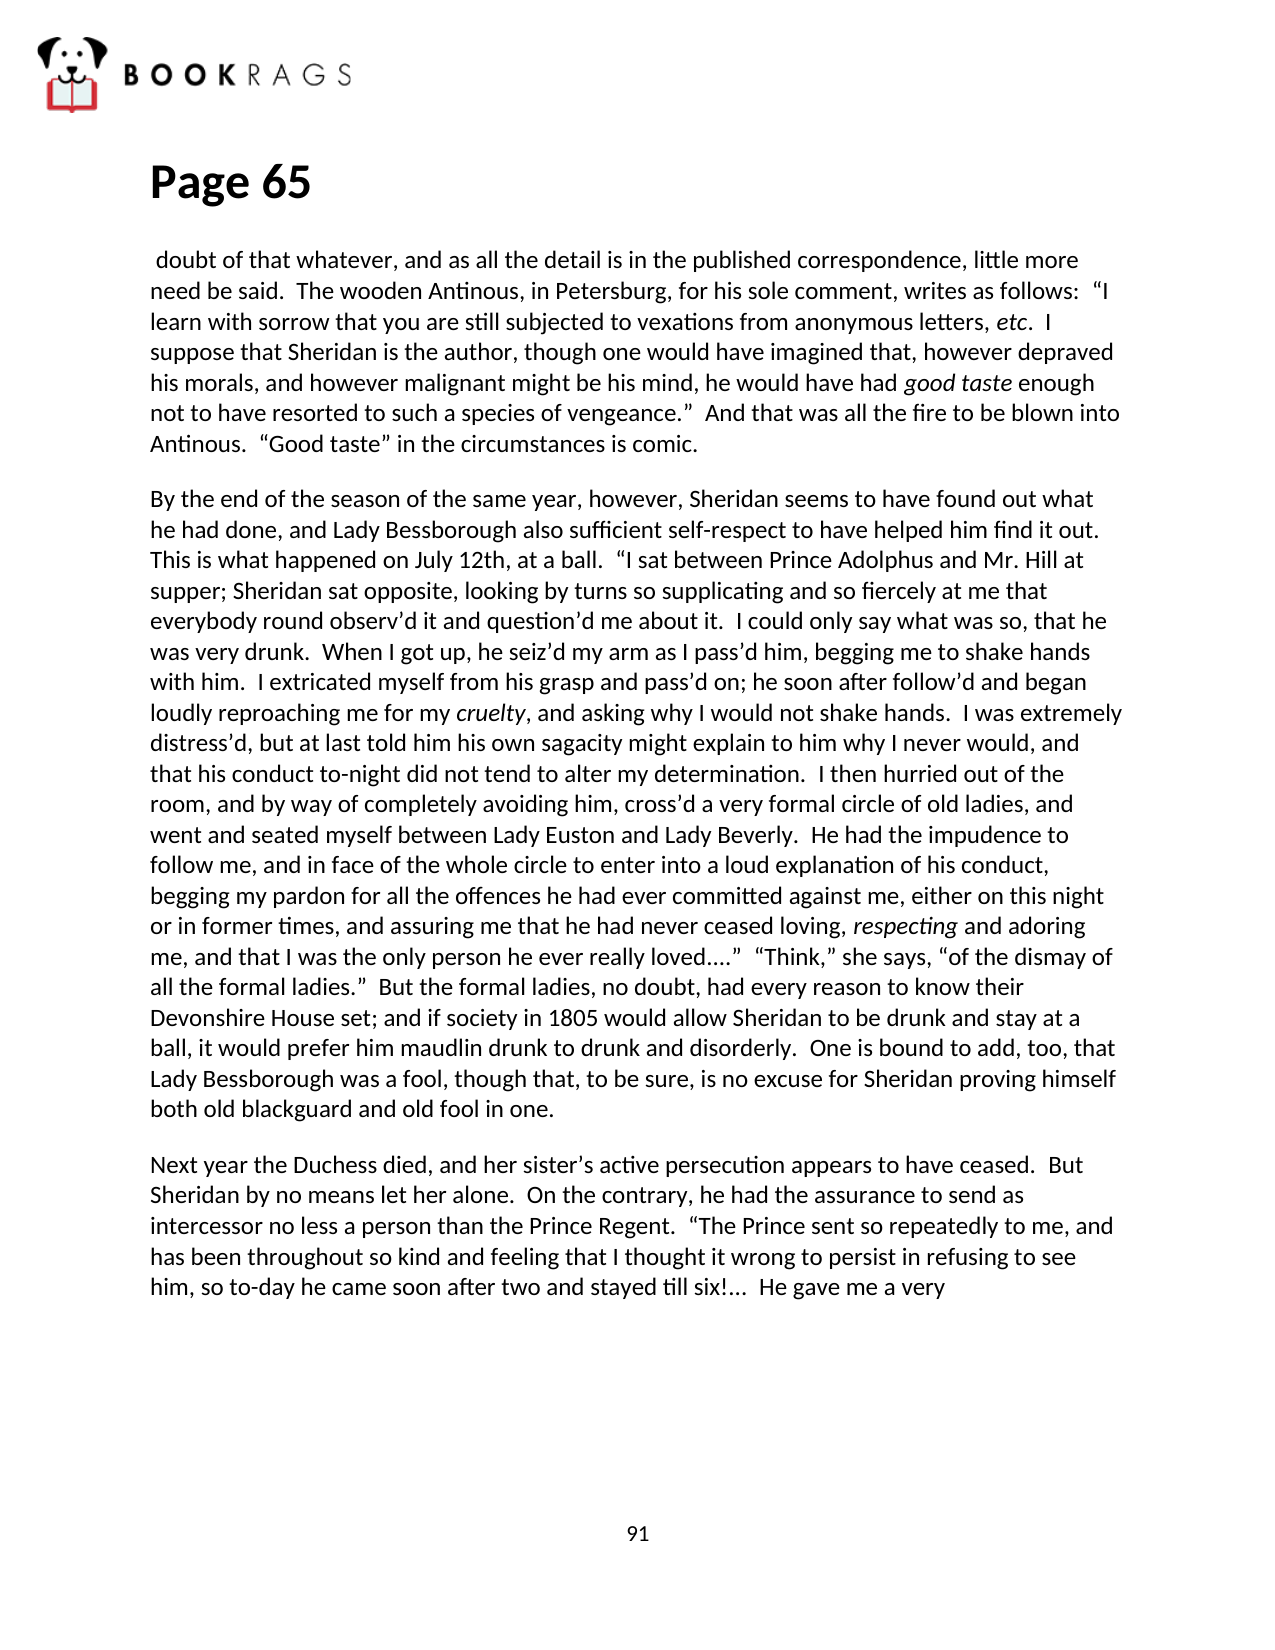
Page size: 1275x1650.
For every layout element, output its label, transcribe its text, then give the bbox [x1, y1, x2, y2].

text Page 65 [150, 150, 1125, 211]
text doubt of that whatever, and as all the detail is in the published correspondence, little more need be said. The wooden Antinous, in Petersburg, for his sole comment, writes as follows: “I learn with sorrow that you are still subjected to vexations from anonymous letters, etc. I suppose that Sheridan is the author, though one would have imagined that, however depraved his morals, and however malignant might be his mind, he would have had good taste enough not to have resorted to such a species of vengeance.” And that was all the fire to be blown into Antinous. “Good taste” in the circumstances is comic. [150, 244, 1125, 458]
text By the end of the season of the same year, however, Sheridan seems to have found out what he had done, and Lady Bessborough also sufficient self-respect to have helped him find it out. This is what happened on July 12th, at a ball. “I sat between Prince Adolphus and Mr. Hill at supper; Sheridan sat opposite, looking by turns so supplicating and so fiercely at me that everybody round observ’d it and question’d me about it. I could only say what was so, that he was very drunk. When I got up, he seiz’d my arm as I pass’d him, begging me to shake hands with him. I extricated myself from his grasp and pass’d on; he soon after follow’d and began loudly reproaching me for my cruelty, and asking why I would not shake hands. I was extremely distress’d, but at last told him his own sagacity might explain to him why I never would, and that his conduct to-night did not tend to alter my determination. I then hurried out of the room, and by way of completely avoiding him, cross’d a very formal circle of old ladies, and went and seated myself between Lady Euston and Lady Beverly. He had the impudence to follow me, and in face of the whole circle to enter into a loud explanation of his conduct, begging my pardon for all the offences he had ever committed against me, either on this night or in former times, and assuring me that he had never ceased loving, respecting and adoring me, and that I was the only person he ever really loved....” “Think,” she says, “of the dismay of all the formal ladies.” But the formal ladies, no doubt, had every reason to know their Devonshire House set; and if society in 1805 would allow Sheridan to be drunk and stay at a ball, it would prefer him maudlin drunk to drunk and disorderly. One is bound to add, too, that Lady Bessborough was a fool, though that, to be sure, is no excuse for Sheridan proving himself both old blackguard and old fool in one. [150, 483, 1125, 1124]
text Next year the Duchess died, and her sister’s active persecution appears to have ceased. But Sheridan by no means let her alone. On the contrary, he had the assurance to send as intercessor no less a person than the Prince Regent. “The Prince sent so repeatedly to me, and has been throughout so kind and feeling that I thought it wrong to persist in refusing to see him, so to-day he came soon after two and stayed till six!... He gave me a very [150, 1149, 1125, 1302]
picture [37, 37, 351, 113]
